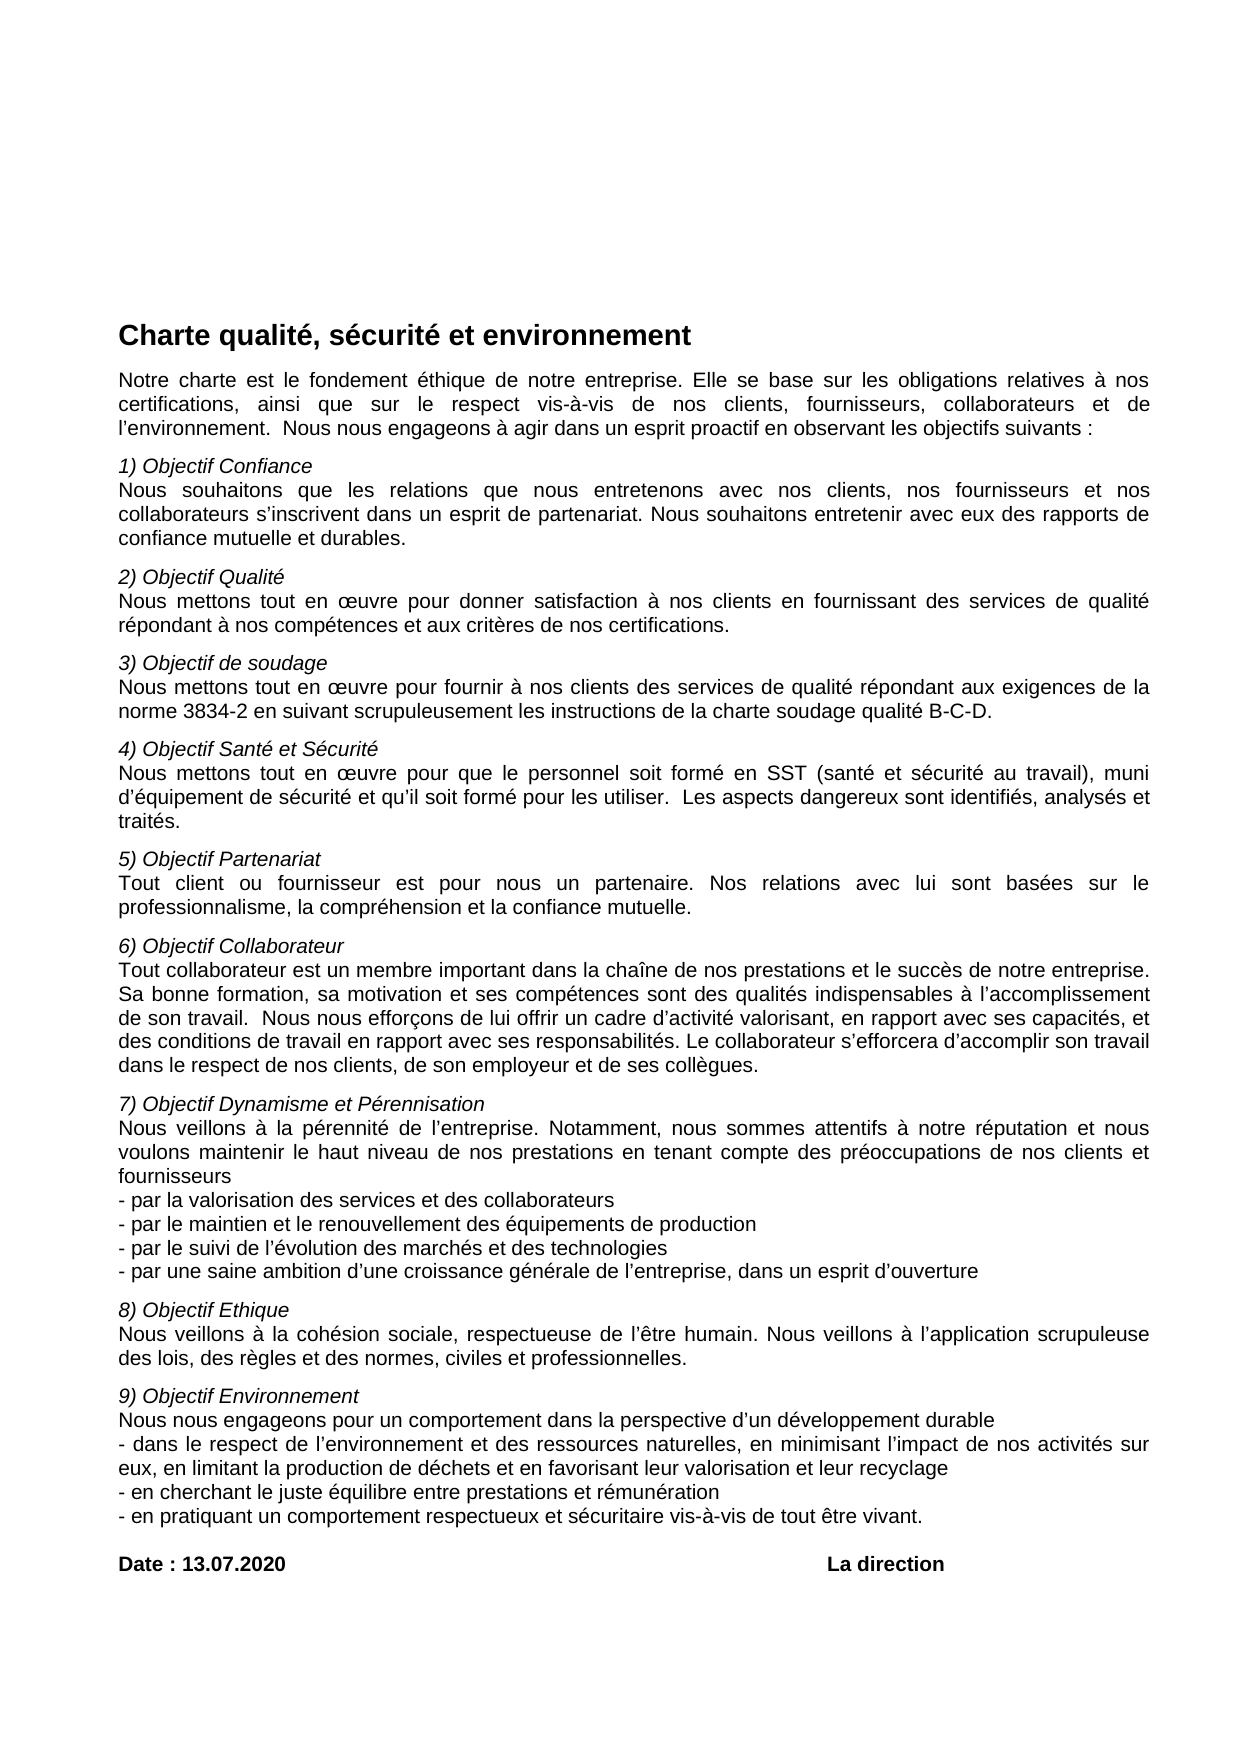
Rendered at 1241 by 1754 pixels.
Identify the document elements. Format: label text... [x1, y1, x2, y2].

text - par une saine ambition d’une croissance générale de l’entreprise, dans un esprit d’ouverture [118, 1259, 1152, 1283]
text 7) Objectif Dynamisme et Pérennisation [118, 1092, 1152, 1116]
text 6) Objectif Collaborateur [118, 933, 1152, 957]
text 5) Objectif Partenariat [118, 847, 1152, 871]
text Nous souhaitons que les relations que nous entretenons avec nos clients, nos fournisseurs et nos collaborateurs s’inscrivent dans un esprit de partenariat. Nous souhaitons entretenir avec eux des rapports de confiance mutuelle et durables. [118, 478, 1152, 550]
text 4) Objectif Santé et Sécurité [118, 737, 1152, 761]
text Nous mettons tout en œuvre pour fournir à nos clients des services de qualité répondant aux exigences de la norme 3834-2 en suivant scrupuleusement les instructions de la charte soudage qualité B-C-D. [118, 675, 1152, 723]
text Date : 13.07.2020 La direction [118, 1552, 1152, 1576]
text - par le maintien et le renouvellement des équipements de production [118, 1211, 1152, 1235]
subtitle Charte qualité, sécurité et environnement [118, 318, 1152, 351]
text Notre charte est le fondement éthique de notre entreprise. Elle se base sur les obligations relatives à nos certifications, ainsi que sur le respect vis-à-vis de nos clients, fournisseurs, collaborateurs et de l’environnement. Nous nous engageons à agir dans un esprit proactif en observant les objectifs suivants : [118, 368, 1152, 440]
text 2) Objectif Qualité [118, 564, 1152, 588]
text 1) Objectif Confiance [118, 454, 1152, 478]
text 9) Objectif Environnement [118, 1384, 1152, 1408]
text Nous mettons tout en œuvre pour que le personnel soit formé en SST (santé et sécurité au travail), muni d’équipement de sécurité et qu’il soit formé pour les utiliser. Les aspects dangereux sont identifiés, analysés et traités. [118, 761, 1152, 833]
text 3) Objectif de soudage [118, 651, 1152, 675]
text - par la valorisation des services et des collaborateurs [118, 1187, 1152, 1211]
text Tout client ou fournisseur est pour nous un partenaire. Nos relations avec lui sont basées sur le professionnalisme, la compréhension et la confiance mutuelle. [118, 871, 1152, 919]
text - en pratiquant un comportement respectueux et sécuritaire vis-à-vis de tout être vivant. [118, 1504, 1152, 1528]
text Nous nous engageons pour un comportement dans la perspective d’un développement durable [118, 1408, 1152, 1432]
text - par le suivi de l’évolution des marchés et des technologies [118, 1235, 1152, 1259]
text 8) Objectif Ethique [118, 1298, 1152, 1322]
text Nous mettons tout en œuvre pour donner satisfaction à nos clients en fournissant des services de qualité répondant à nos compétences et aux critères de nos certifications. [118, 588, 1152, 636]
text - dans le respect de l’environnement et des ressources naturelles, en minimisant l’impact de nos activités sur eux, en limitant la production de déchets et en favorisant leur valorisation et leur recyclage [118, 1432, 1152, 1480]
text Tout collaborateur est un membre important dans la chaîne de nos prestations et le succès de notre entreprise. Sa bonne formation, sa motivation et ses compétences sont des qualités indispensables à l’accomplissement de son travail. Nous nous efforçons de lui offrir un cadre d’activité valorisant, en rapport avec ses capacités, et des conditions de travail en rapport avec ses responsabilités. Le collaborateur s’efforcera d’accomplir son travail dans le respect de nos clients, de son employeur et de ses collègues. [118, 957, 1152, 1077]
text - en cherchant le juste équilibre entre prestations et rémunération [118, 1480, 1152, 1504]
text Nous veillons à la pérennité de l’entreprise. Notamment, nous sommes attentifs à notre réputation et nous voulons maintenir le haut niveau de nos prestations en tenant compte des préoccupations de nos clients et fournisseurs [118, 1116, 1152, 1187]
text Nous veillons à la cohésion sociale, respectueuse de l’être humain. Nous veillons à l’application scrupuleuse des lois, des règles et des normes, civiles et professionnelles. [118, 1322, 1152, 1369]
